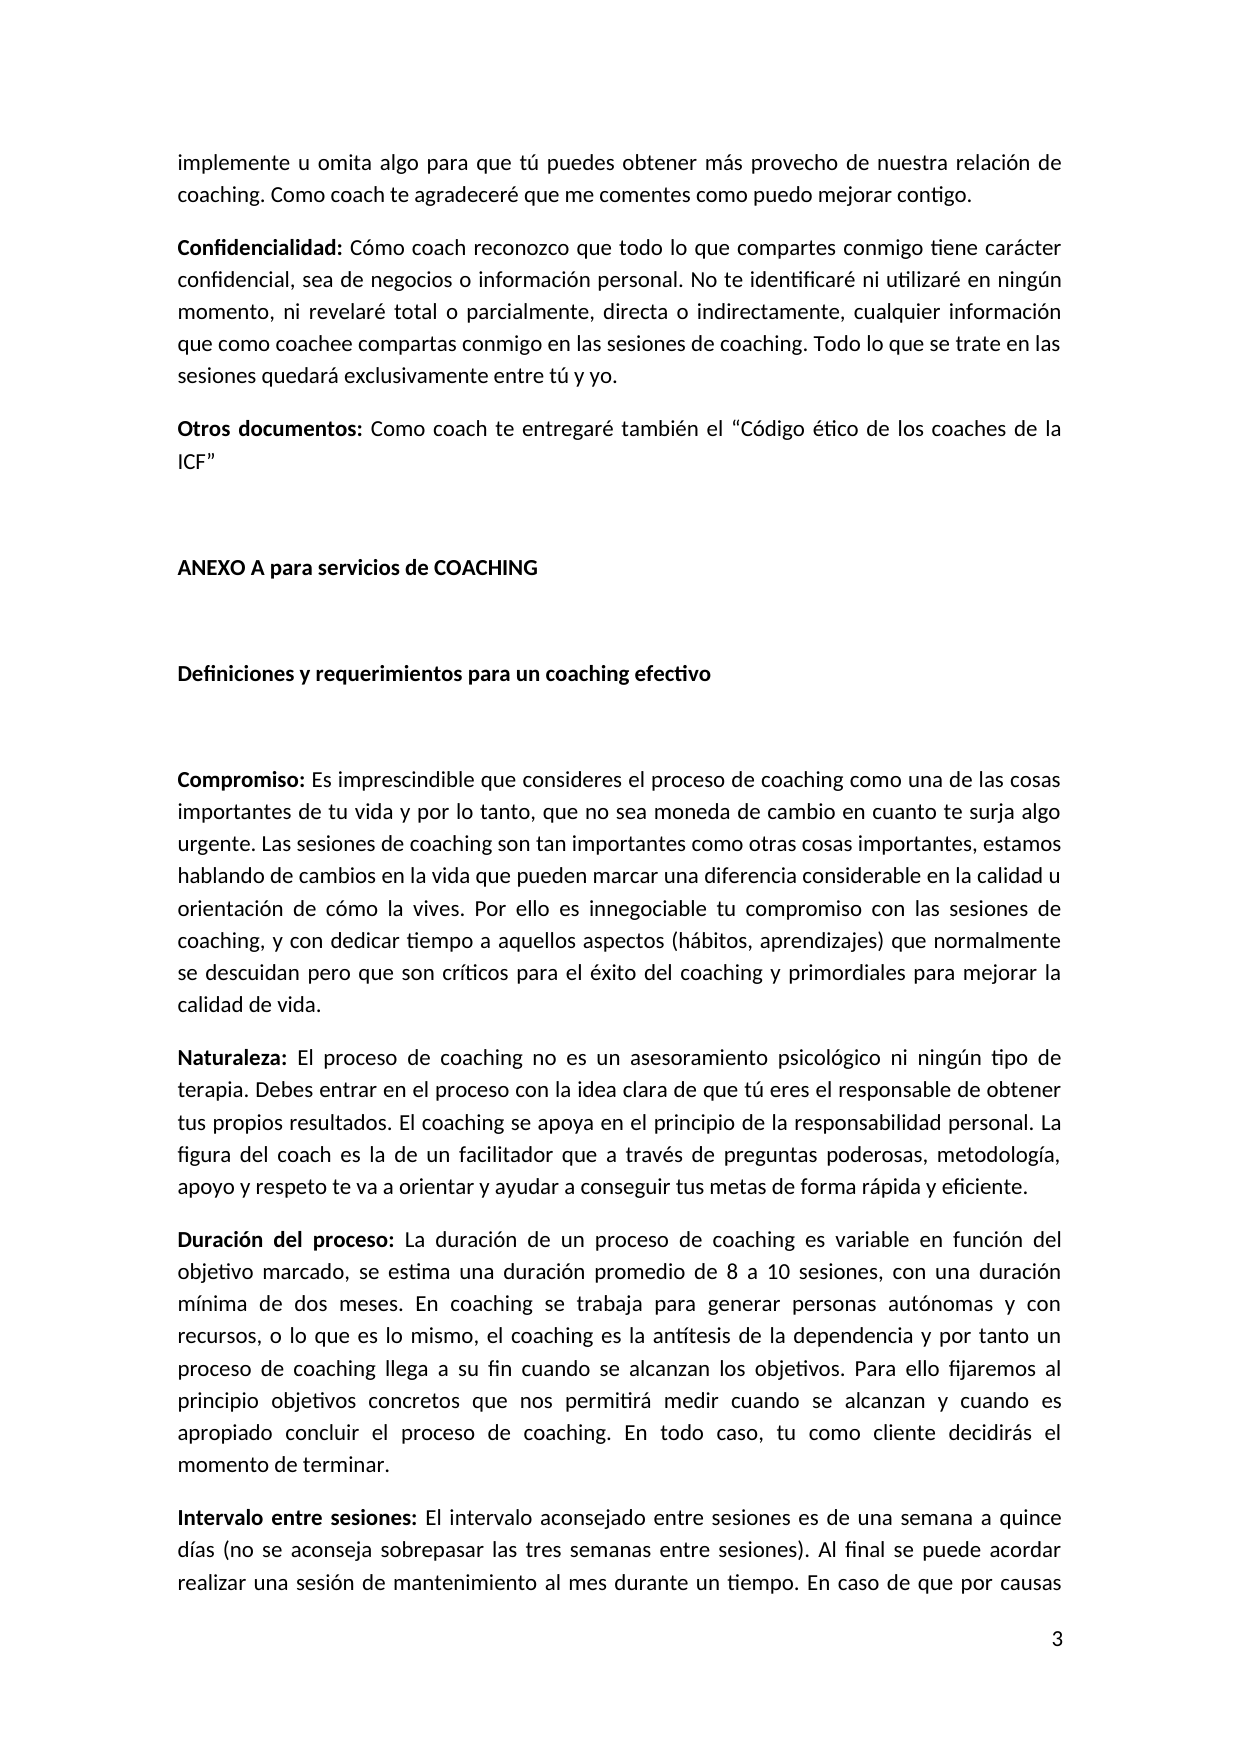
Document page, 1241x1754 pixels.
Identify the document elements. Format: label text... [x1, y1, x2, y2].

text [177, 1503, 1063, 1596]
text Otros documentos: Como coach te entregaré también el “Código ético de los coaches de la ICF” [177, 414, 1063, 475]
text Confidencialidad: Cómo coach reconozco que todo lo que compartes conmigo tiene carácter confidencial, sea de negocios o información personal. No te identificaré ni utilizaré en ningún momento, ni revelaré total o parcialmente, directa o indirectamente, cualquier información que como coachee compartas conmigo en las sesiones de coaching. Todo lo que se trate en las sesiones quedará exclusivamente entre tú y yo. [177, 233, 1063, 389]
text Naturaleza: El proceso de coaching no es un asesoramiento psicológico ni ningún tipo de terapia. Debes entrar en el proceso con la idea clara de que tú eres el responsable de obtener tus propios resultados. El coaching se apoya en el principio de la responsabilidad personal. La figura del coach es la de un facilitador que a través de preguntas poderosas, metodología, apoyo y respeto te va a orientar y ayudar a conseguir tus metas de forma rápida y eficiente. [177, 1043, 1063, 1200]
text Compromiso: Es imprescindible que consideres el proceso de coaching como una de las cosas importantes de tu vida y por lo tanto, que no sea moneda de cambio en cuanto te surja algo urgente. Las sesiones de coaching son tan importantes como otras cosas importantes, estamos hablando de cambios en la vida que pueden marcar una diferencia considerable en la calidad u orientación de cómo la vives. Por ello es innegociable tu compromiso con las sesiones de coaching, y con dedicar tiempo a aquellos aspectos (hábitos, aprendizajes) que normalmente se descuidan pero que son críticos para el éxito del coaching y primordiales para mejorar la calidad de vida. [177, 765, 1063, 1018]
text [177, 148, 1063, 208]
text Definiciones y requerimientos para un coaching efectivo [177, 659, 1063, 687]
text ANEXO A para servicios de COACHING [177, 553, 1063, 581]
text Duración del proceso: La duración de un proceso de coaching es variable en función del objetivo marcado, se estima una duración promedio de 8 a 10 sesiones, con una duración mínima de dos meses. En coaching se trabaja para generar personas autónomas y con recursos, o lo que es lo mismo, el coaching es la antítesis de la dependencia y por tanto un proceso de coaching llega a su fin cuando se alcanzan los objetivos. Para ello fijaremos al principio objetivos concretos que nos permitirá medir cuando se alcanzan y cuando es apropiado concluir el proceso de coaching. En todo caso, tu como cliente decidirás el momento de terminar. [177, 1225, 1063, 1478]
